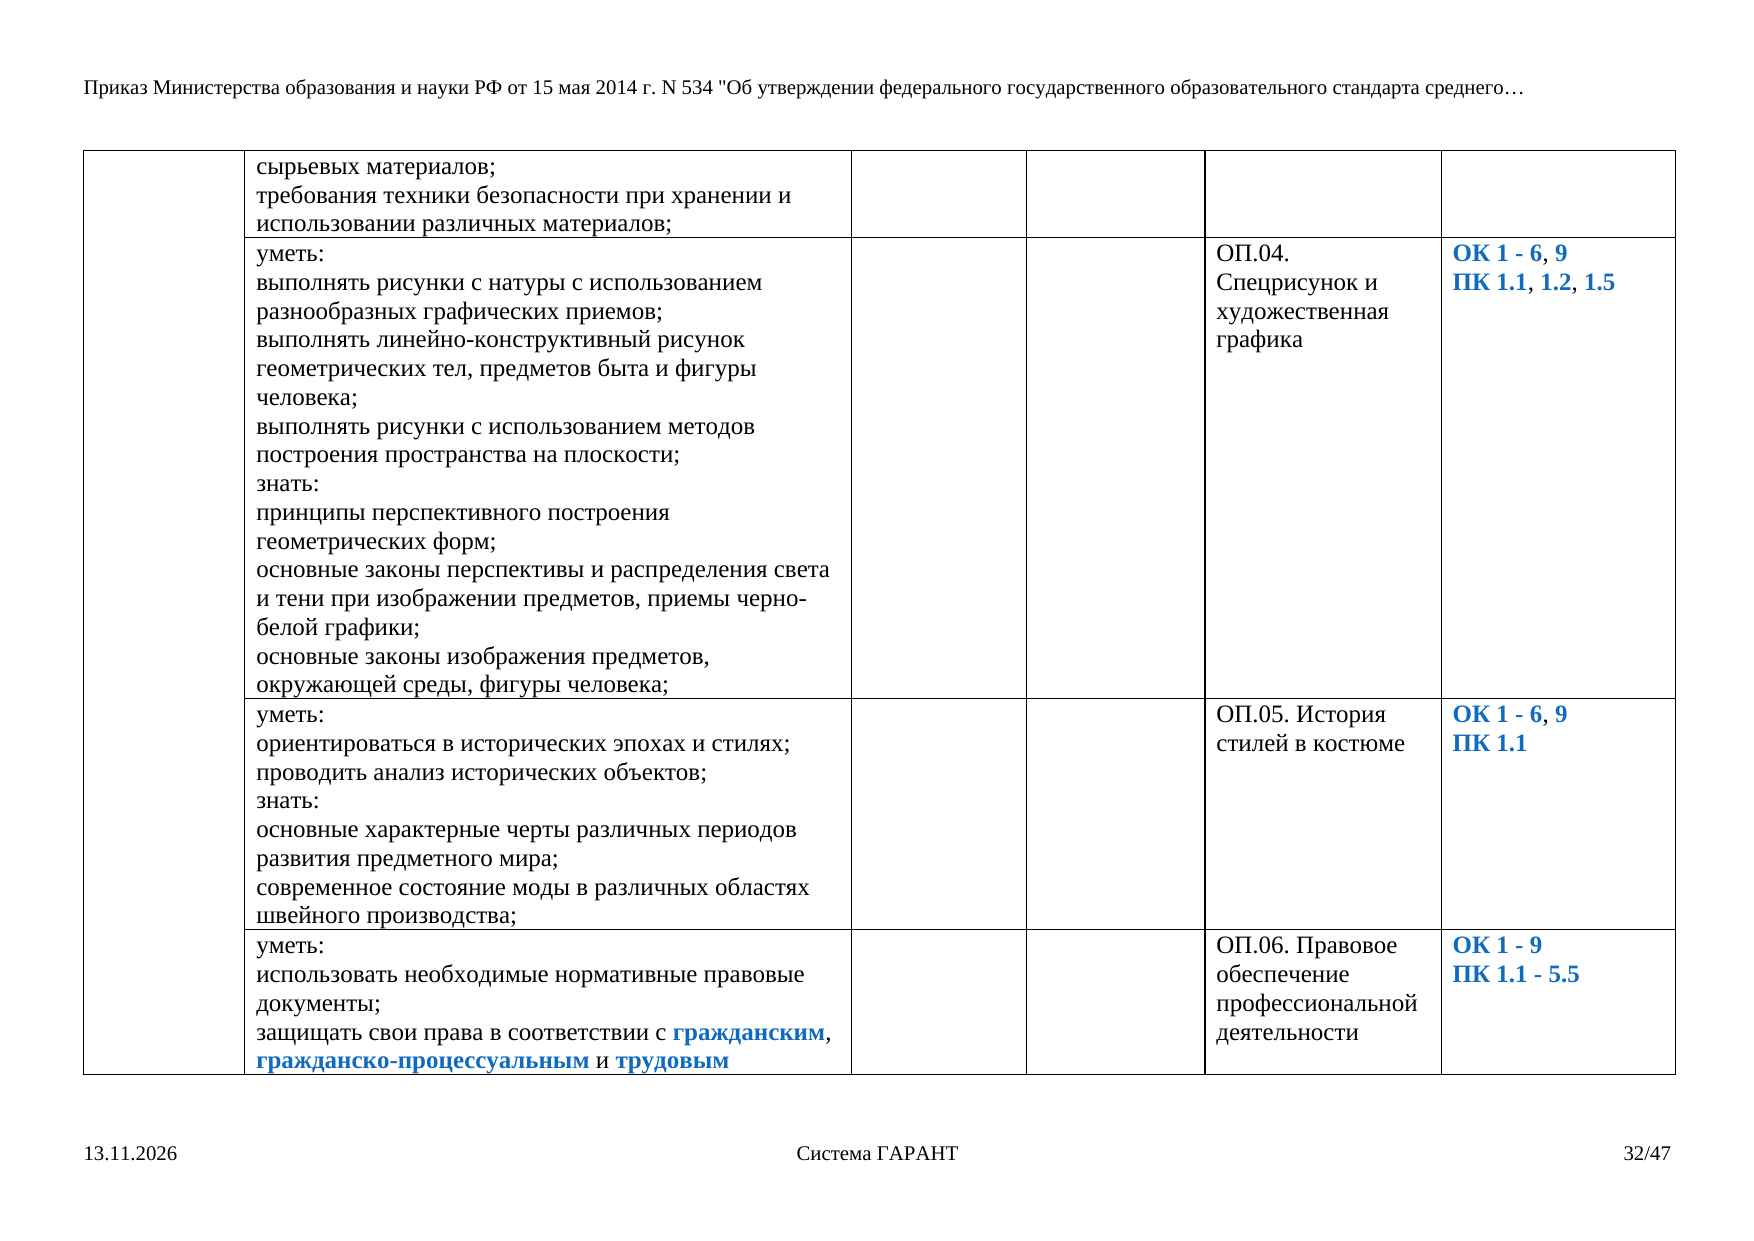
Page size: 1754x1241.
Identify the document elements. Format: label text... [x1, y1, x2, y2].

table_cell [852, 930, 1026, 1074]
table_cell ОК 1 - 6, 9 ПК 1.1, 1.2, 1.5 [1442, 238, 1675, 698]
table_cell [852, 699, 1026, 929]
table_cell ОК 1 - 6, 9 ПК 1.1 [1442, 699, 1675, 929]
table_cell [852, 238, 1026, 698]
table_cell [1027, 151, 1204, 237]
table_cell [1442, 151, 1675, 237]
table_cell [1442, 930, 1675, 1074]
table_cell ОП.04. Спецрисунок и художественная графика [1206, 238, 1441, 698]
table_cell [1027, 238, 1204, 698]
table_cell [1206, 151, 1441, 237]
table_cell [245, 151, 851, 237]
table_cell [1027, 930, 1204, 1074]
table_cell уметь: выполнять рисунки с натуры с использованием разнообразных графических приемов; выполнять линейно-конструктивный рисунок геометрических тел, предметов быта и фигуры человека; выполнять рисунки с использованием методов построения пространства на плоскости; знать: принципы перспективного построения геометрических форм; основные законы перспективы и распределения света и тени при изображении предметов, приемы черно-белой графики; основные законы изображения предметов, окружающей среды, фигуры человека; [245, 238, 851, 698]
table_cell ОП.05. История стилей в костюме [1206, 699, 1441, 929]
table_cell [852, 151, 1026, 237]
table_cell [245, 930, 851, 1074]
table_cell [1027, 699, 1204, 929]
table_cell уметь: ориентироваться в исторических эпохах и стилях; проводить анализ исторических объектов; знать: основные характерные черты различных периодов развития предметного мира; современное состояние моды в различных областях швейного производства; [245, 699, 851, 929]
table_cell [1206, 930, 1441, 1074]
